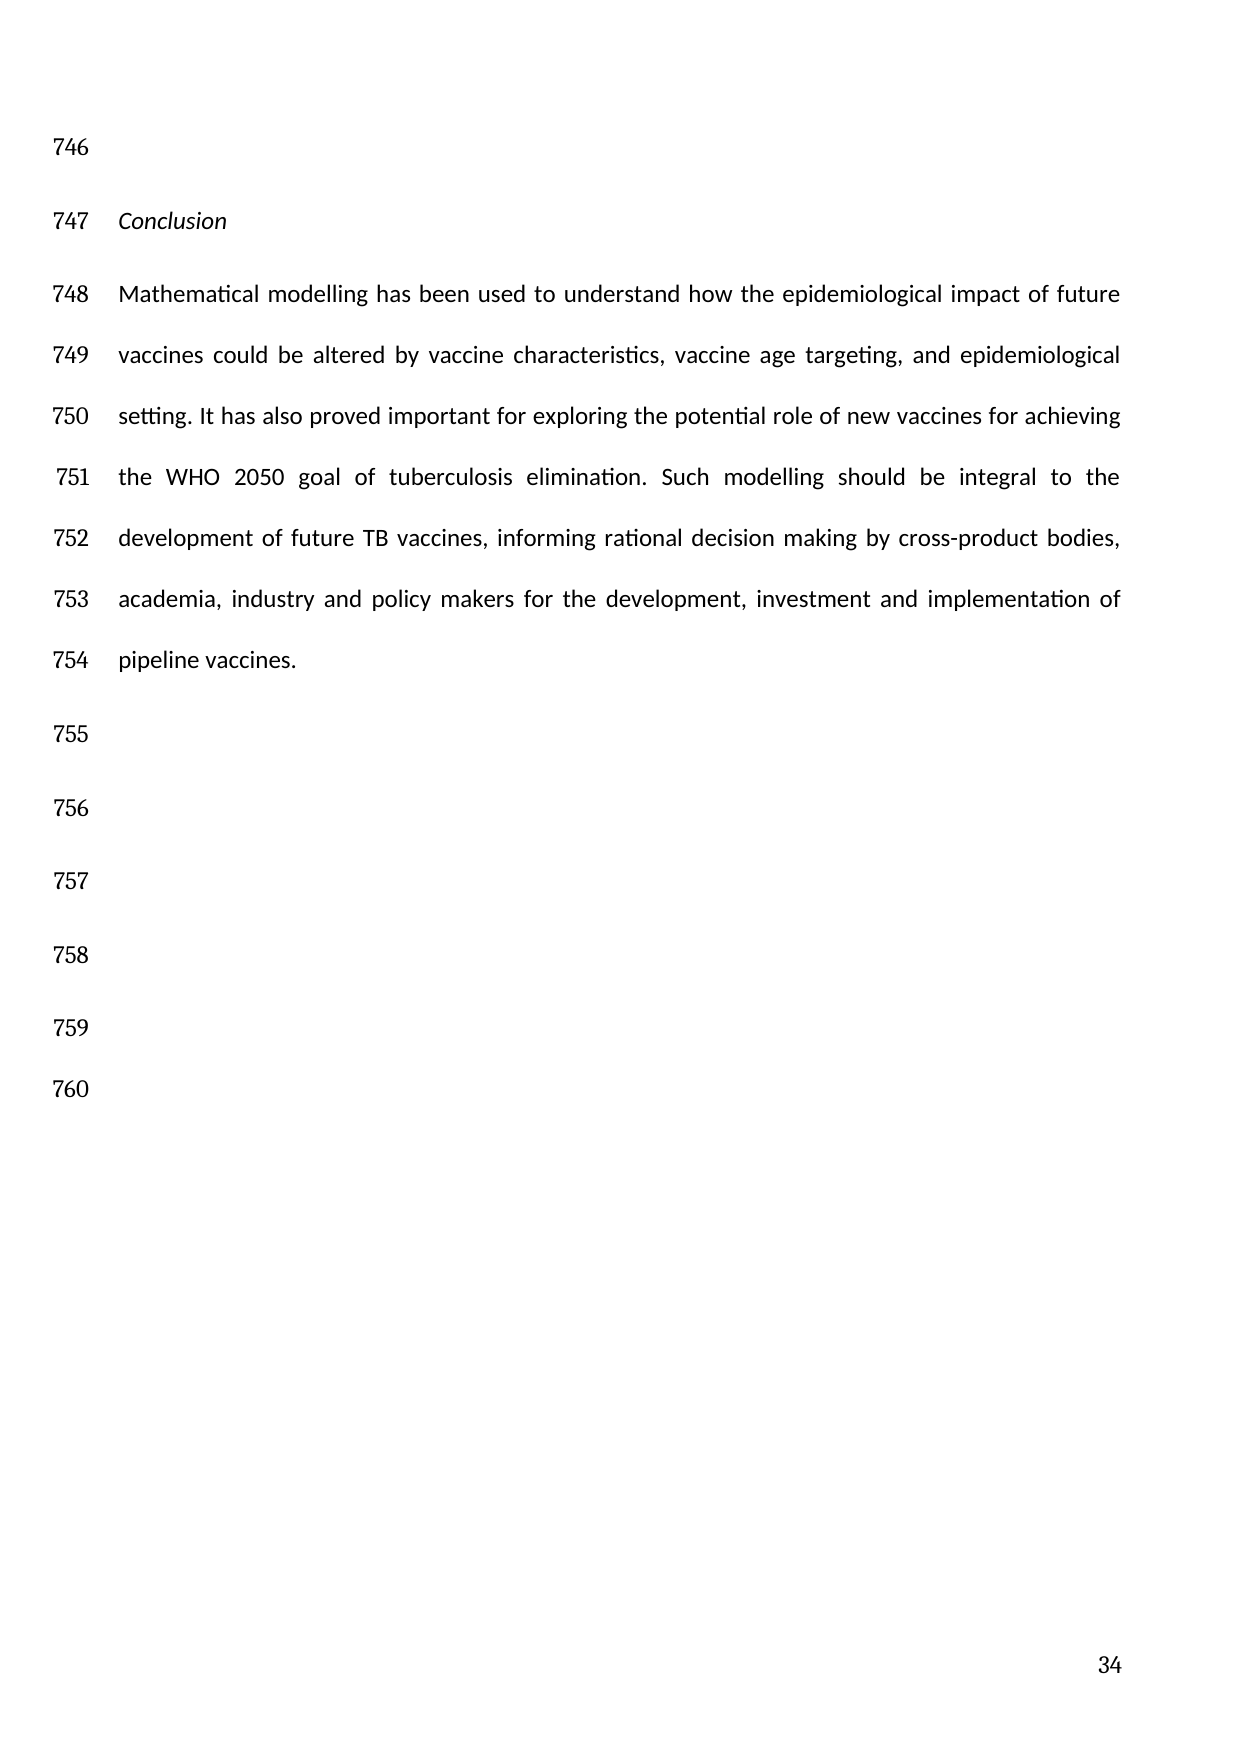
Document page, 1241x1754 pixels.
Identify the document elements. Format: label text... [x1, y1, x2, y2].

text Mathematical modelling has been used to understand how the epidemiological impact of future vaccines could be altered by vaccine characteristics, vaccine age targeting, and epidemiological setting. It has also proved important for exploring the potential role of new vaccines for achieving the WHO 2050 goal of tuberculosis elimination. Such modelling should be integral to the development of future TB vaccines, informing rational decision making by cross-product bodies, academia, industry and policy makers for the development, investment and implementation of pipeline vaccines. [118, 278, 1122, 675]
text Conclusion [118, 205, 1122, 235]
